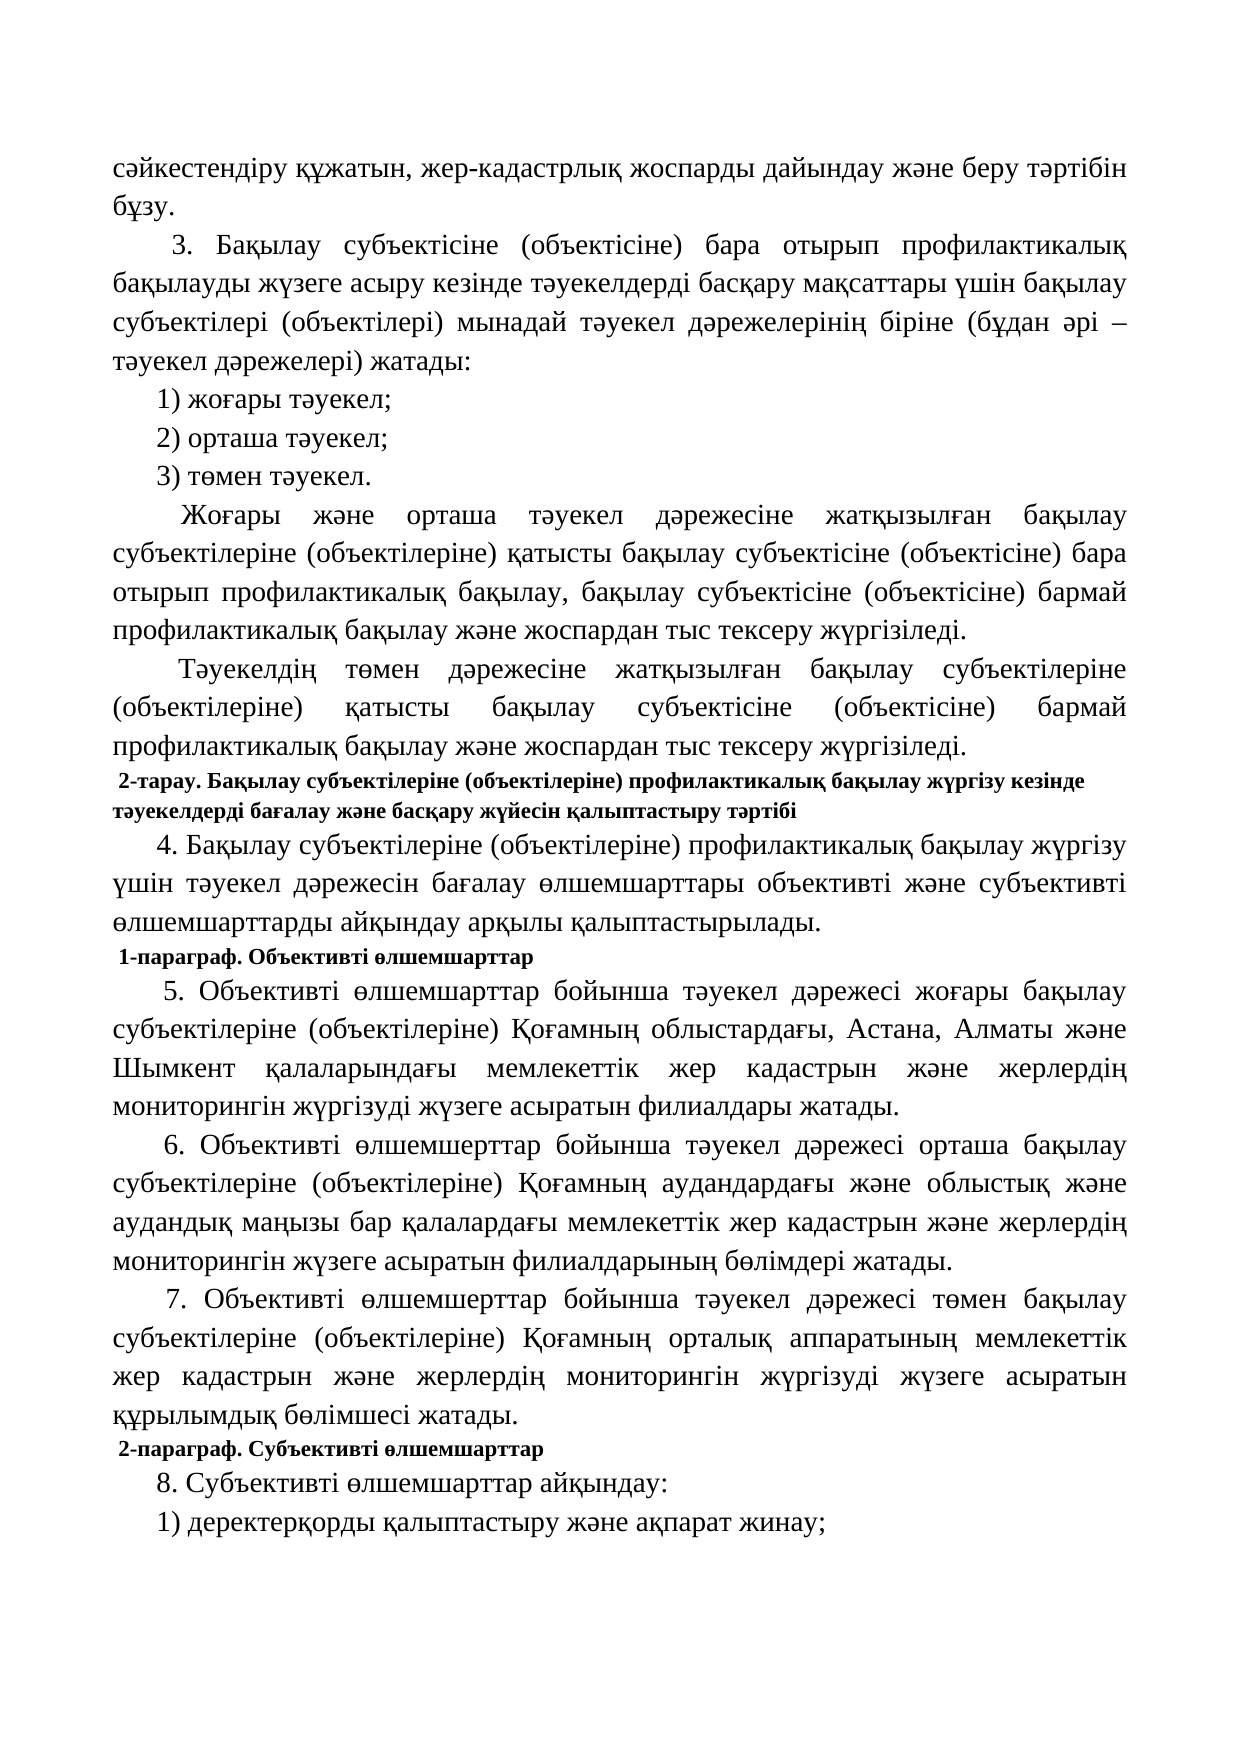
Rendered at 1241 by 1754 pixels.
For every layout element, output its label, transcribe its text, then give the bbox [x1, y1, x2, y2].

text Тәуекелдің төмен дәрежесіне жатқызылған бақылау субъектілеріне (объектілеріне) қатысты бақылау субъектісіне (объектісіне) бармай профилактикалық бақылау және жоспардан тыс тексеру жүргізіледі. [112, 651, 1128, 762]
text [112, 150, 1128, 222]
text 5. Объективті өлшемшарттар бойынша тәуекел дәрежесі жоғары бақылау субъектілеріне (объектілеріне) Қоғамның облыстардағы, Астана, Алматы және Шымкент қалаларындағы мемлекеттік жер кадастрын және жерлердің мониторингін жүргізуді жүзеге асыратын филиалдары жатады. [112, 973, 1128, 1122]
text 2) орташа тәуекел; [112, 420, 1128, 453]
text 3) төмен тәуекел. [112, 458, 1128, 492]
text 1-параграф. Объективті өлшемшарттар [112, 943, 1128, 969]
text 8. Субъективті өлшемшарттар айқындау: [112, 1466, 1128, 1499]
text 1) деректерқорды қалыптастыру және ақпарат жинау; [112, 1504, 1128, 1538]
text 1) жоғары тәуекел; [112, 381, 1128, 415]
text 2-параграф. Субъективті өлшемшарттар [112, 1435, 1128, 1462]
text Жоғары және орташа тәуекел дәрежесіне жатқызылған бақылау субъектілеріне (объектілеріне) қатысты бақылау субъектісіне (объектісіне) бара отырып профилактикалық бақылау, бақылау субъектісіне (объектісіне) бармай профилактикалық бақылау және жоспардан тыс тексеру жүргізіледі. [112, 497, 1128, 646]
text 4. Бақылау субъектілеріне (объектілеріне) профилактикалық бақылау жүргізу үшін тәуекел дәрежесін бағалау өлшемшарттары объективті және субъективті өлшемшарттарды айқындау арқылы қалыптастырылады. [112, 827, 1128, 938]
text 7. Объективті өлшемшерттар бойынша тәуекел дәрежесі төмен бақылау субъектілеріне (объектілеріне) Қоғамның орталық аппаратының мемлекеттік жер кадастрын және жерлердің мониторингін жүргізуді жүзеге асыратын құрылымдық бөлімшесі жатады. [112, 1281, 1128, 1430]
text 2-тарау. Бақылау субъектілеріне (объектілеріне) профилактикалық бақылау жүргізу кезінде тәуекелдерді бағалау және басқару жүйесін қалыптастыру тәртібі [112, 767, 1128, 823]
text 3. Бақылау субъектісіне (объектісіне) бара отырып профилактикалық бақылауды жүзеге асыру кезінде тәуекелдерді басқару мақсаттары үшін бақылау субъектілері (объектілері) мынадай тәуекел дәрежелерінің біріне (бұдан әрі – тәуекел дәрежелері) жатады: [112, 227, 1128, 376]
text 6. Объективті өлшемшерттар бойынша тәуекел дәрежесі орташа бақылау субъектілеріне (объектілеріне) Қоғамның аудандардағы және облыстық және аудандық маңызы бар қалалардағы мемлекеттік жер кадастрын және жерлердің мониторингін жүзеге асыратын филиалдарының бөлімдері жатады. [112, 1127, 1128, 1276]
